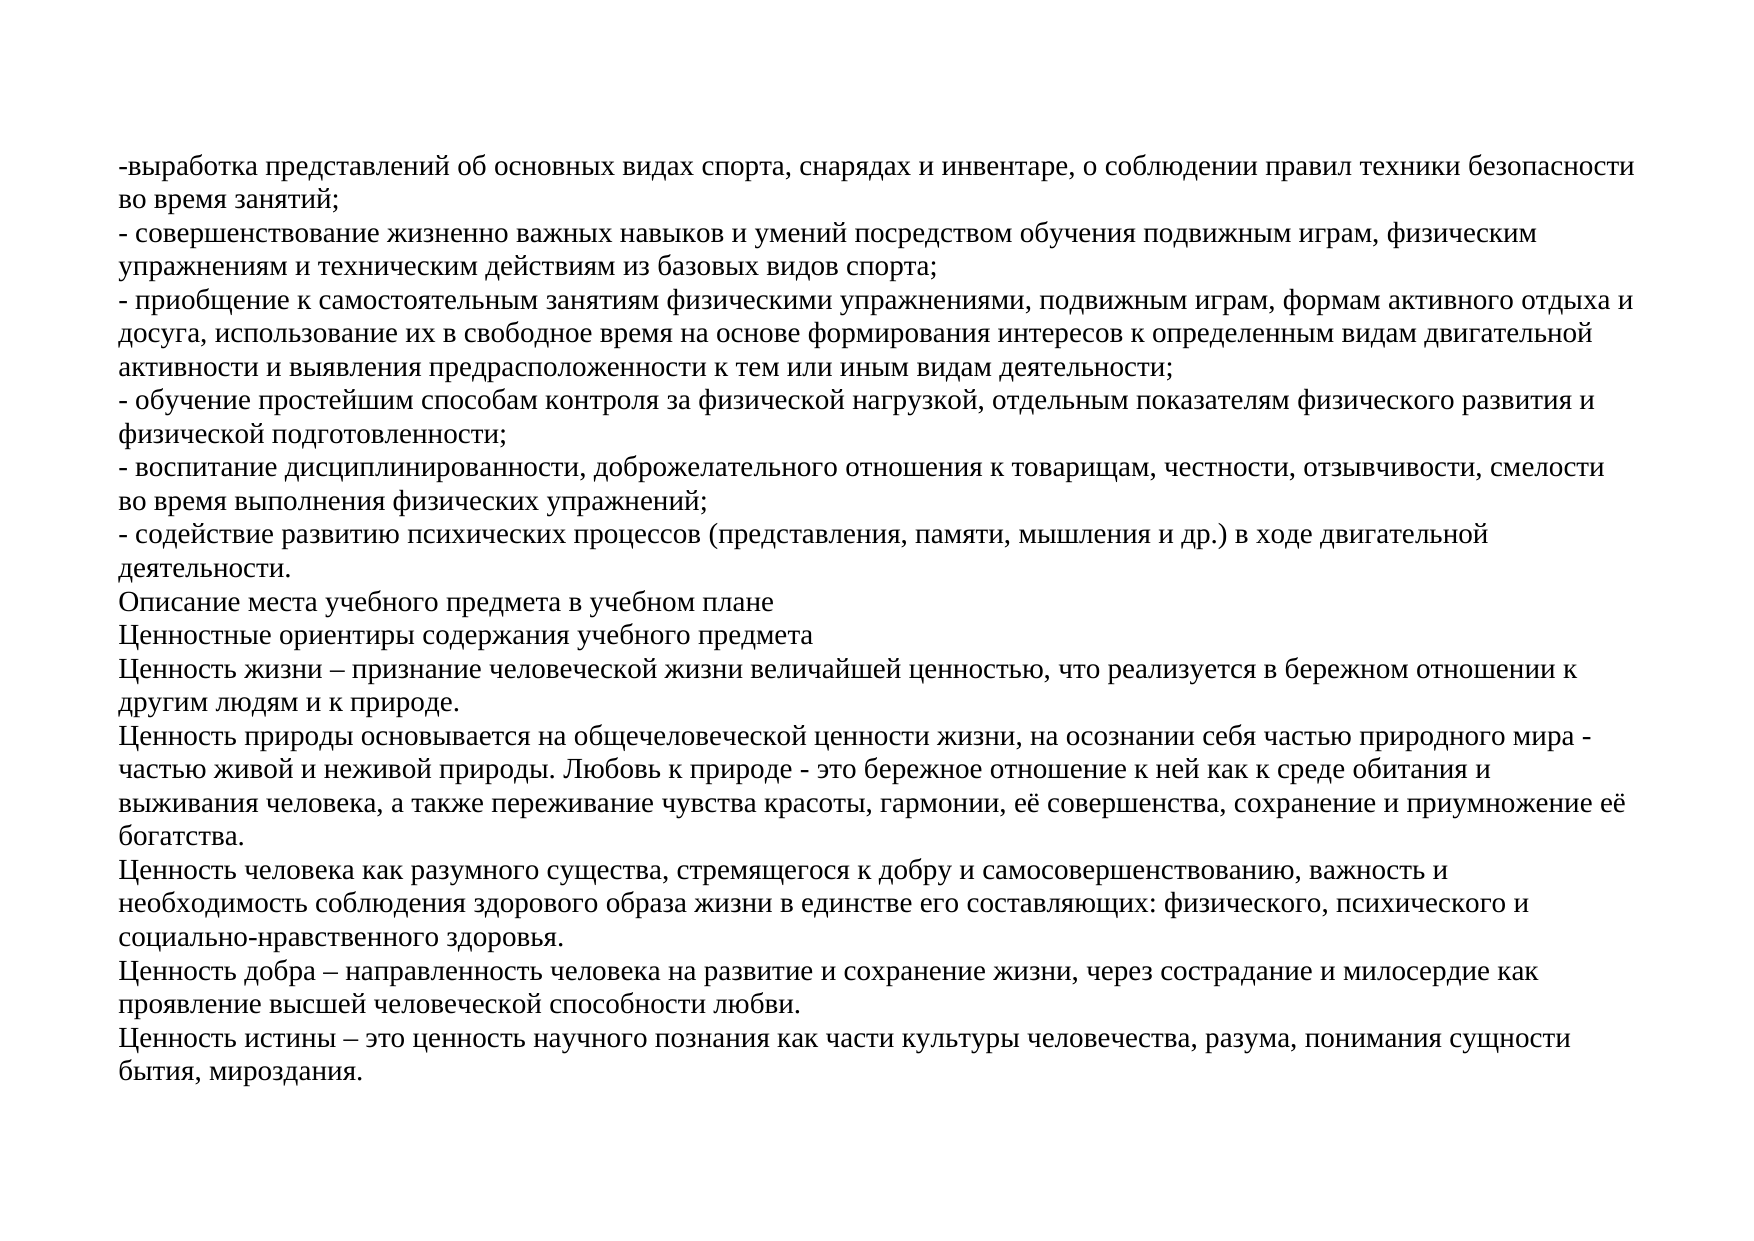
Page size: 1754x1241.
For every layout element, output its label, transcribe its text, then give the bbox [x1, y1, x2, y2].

text Ценность природы основывается на общечеловеческой ценности жизни, на осознании себя частью природного мира - частью живой и неживой природы. Любовь к природе - это бережное отношение к ней как к среде обитания и выживания человека, а также переживание чувства красоты, гармонии, её совершенства, сохранение и приумножение её богатства. [118, 718, 1636, 852]
text Ценность человека как разумного существа, стремящегося к добру и самосовершенствованию, важность и необходимость соблюдения здорового образа жизни в единстве его составляющих: физического, психического и социально-нравственного здоровья. [118, 852, 1636, 953]
text Описание места учебного предмета в учебном плане [118, 584, 1636, 617]
text Ценность добра – направленность человека на развитие и сохранение жизни, через сострадание и милосердие как проявление высшей человеческой способности любви. [118, 953, 1636, 1020]
text - обучение простейшим способам контроля за физической нагрузкой, отдельным показателям физического развития и физической подготовленности; [118, 382, 1636, 449]
text Ценность истины – это ценность научного познания как части культуры человечества, разума, понимания сущности бытия, мироздания. [118, 1020, 1636, 1087]
text -выработка представлений об основных видах спорта, снарядах и инвентаре, о соблюдении правил техники безопасности во время занятий; [118, 148, 1636, 215]
text - совершенствование жизненно важных навыков и умений посредством обучения подвижным играм, физическим упражнениям и техническим действиям из базовых видов спорта; [118, 215, 1636, 282]
text - содействие развитию психических процессов (представления, памяти, мышления и др.) в ходе двигательной деятельности. [118, 517, 1636, 584]
text - воспитание дисциплинированности, доброжелательного отношения к товарищам, честности, отзывчивости, смелости во время выполнения физических упражнений; [118, 449, 1636, 517]
text Ценностные ориентиры содержания учебного предмета [118, 617, 1636, 651]
text Ценность жизни – признание человеческой жизни величайшей ценностью, что реализуется в бережном отношении к другим людям и к природе. [118, 651, 1636, 718]
text - приобщение к самостоятельным занятиям физическими упражнениями, подвижным играм, формам активного отдыха и досуга, использование их в свободное время на основе формирования интересов к определенным видам двигательной активности и выявления предрасположенности к тем или иным видам деятельности; [118, 282, 1636, 382]
